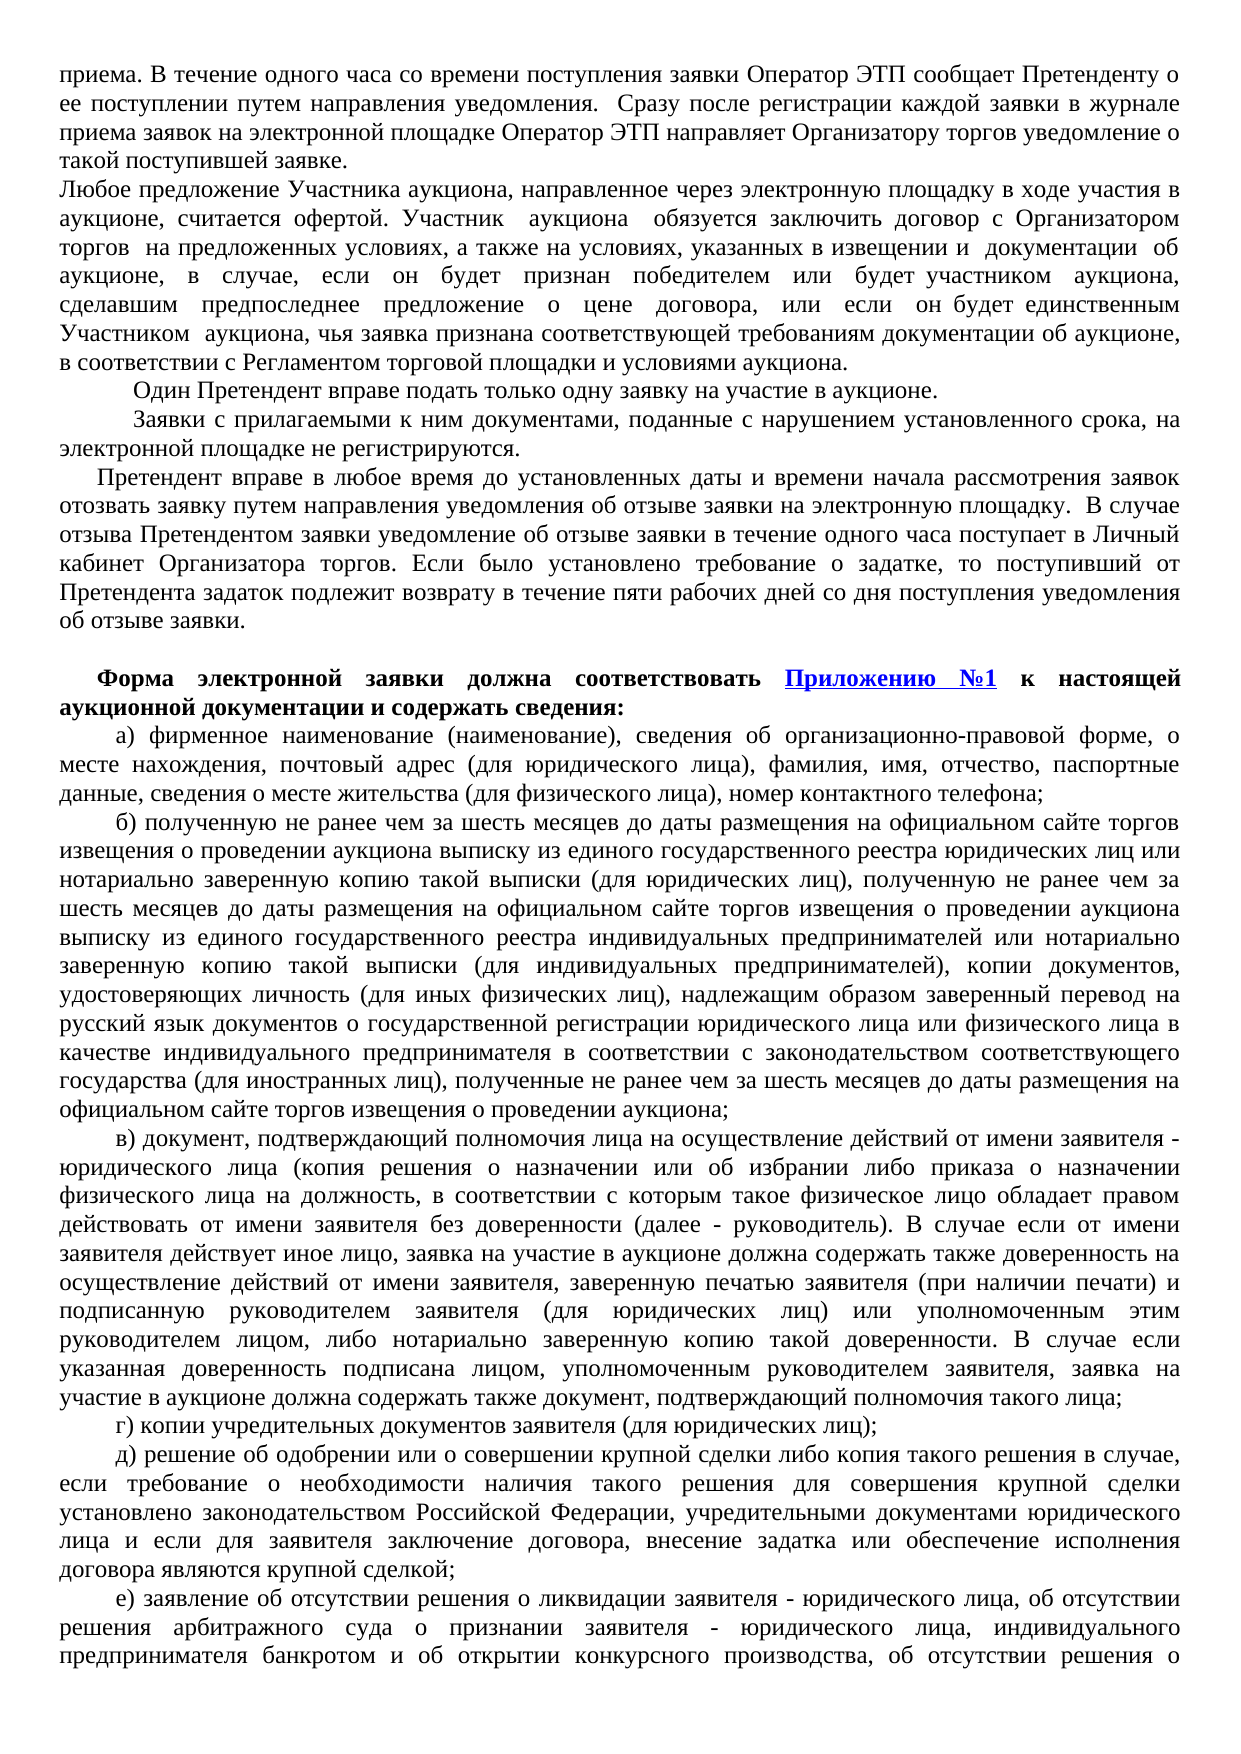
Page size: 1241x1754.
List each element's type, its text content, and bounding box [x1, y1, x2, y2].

text Претендент вправе в любое время до установленных даты и времени начала рассмотрения заявок отозвать заявку путем направления уведомления об отзыве заявки на электронную площадку. В случае отзыва Претендентом заявки уведомление об отзыве заявки в течение одного часа поступает в Личный кабинет Организатора торгов. Если было установлено требование о задатке, то поступивший от Претендента задаток подлежит возврату в течение пяти рабочих дней со дня поступления уведомления об отзыве заявки. [59, 462, 1181, 634]
text Один Претендент вправе подать только одну заявку на участие в аукционе. [59, 375, 1181, 404]
text Заявки с прилагаемыми к ним документами, поданные с нарушением установленного срока, на электронной площадке не регистрируются. [59, 404, 1181, 462]
text Форма электронной заявки должна соответствовать Приложению №1 к настоящей аукционной документации и содержать сведения: [59, 663, 1181, 720]
text г) копии учредительных документов заявителя (для юридических лиц); [59, 1410, 1181, 1439]
text д) решение об одобрении или о совершении крупной сделки либо копия такого решения в случае, если требование о необходимости наличия такого решения для совершения крупной сделки установлено законодательством Российской Федерации, учредительными документами юридического лица и если для заявителя заключение договора, внесение задатка или обеспечение исполнения договора являются крупной сделкой; [59, 1439, 1181, 1583]
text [59, 1583, 1181, 1669]
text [59, 59, 1181, 174]
text б) полученную не ранее чем за шесть месяцев до даты размещения на официальном сайте торгов извещения о проведении аукциона выписку из единого государственного реестра юридических лиц или нотариально заверенную копию такой выписки (для юридических лиц), полученную не ранее чем за шесть месяцев до даты размещения на официальном сайте торгов извещения о проведении аукциона выписку из единого государственного реестра индивидуальных предпринимателей или нотариально заверенную копию такой выписки (для индивидуальных предпринимателей), копии документов, удостоверяющих личность (для иных физических лиц), надлежащим образом заверенный перевод на русский язык документов о государственной регистрации юридического лица или физического лица в качестве индивидуального предпринимателя в соответствии с законодательством соответствующего государства (для иностранных лиц), полученные не ранее чем за шесть месяцев до даты размещения на официальном сайте торгов извещения о проведении аукциона; [59, 807, 1181, 1123]
text в) документ, подтверждающий полномочия лица на осуществление действий от имени заявителя - юридического лица (копия решения о назначении или об избрании либо приказа о назначении физического лица на должность, в соответствии с которым такое физическое лицо обладает правом действовать от имени заявителя без доверенности (далее - руководитель). В случае если от имени заявителя действует иное лицо, заявка на участие в аукционе должна содержать также доверенность на осуществление действий от имени заявителя, заверенную печатью заявителя (при наличии печати) и подписанную руководителем заявителя (для юридических лиц) или уполномоченным этим руководителем лицом, либо нотариально заверенную копию такой доверенности. В случае если указанная доверенность подписана лицом, уполномоченным руководителем заявителя, заявка на участие в аукционе должна содержать также документ, подтверждающий полномочия такого лица; [59, 1123, 1181, 1410]
text а) фирменное наименование (наименование), сведения об организационно-правовой форме, о месте нахождения, почтовый адрес (для юридического лица), фамилия, имя, отчество, паспортные данные, сведения о месте жительства (для физического лица), номер контактного телефона; [59, 720, 1181, 807]
text Любое предложение Участника аукциона, направленное через электронную площадку в ходе участия в аукционе, считается офертой. Участник аукциона обязуется заключить договор с Организатором торгов на предложенных условиях, а также на условиях, указанных в извещении и документации об аукционе, в случае, если он будет признан победителем или будет участником аукциона, сделавшим предпоследнее предложение о цене договора, или если он будет единственным Участником аукциона, чья заявка признана соответствующей требованиям документации об аукционе, в соответствии с Регламентом торговой площадки и условиями аукциона. [59, 174, 1181, 375]
